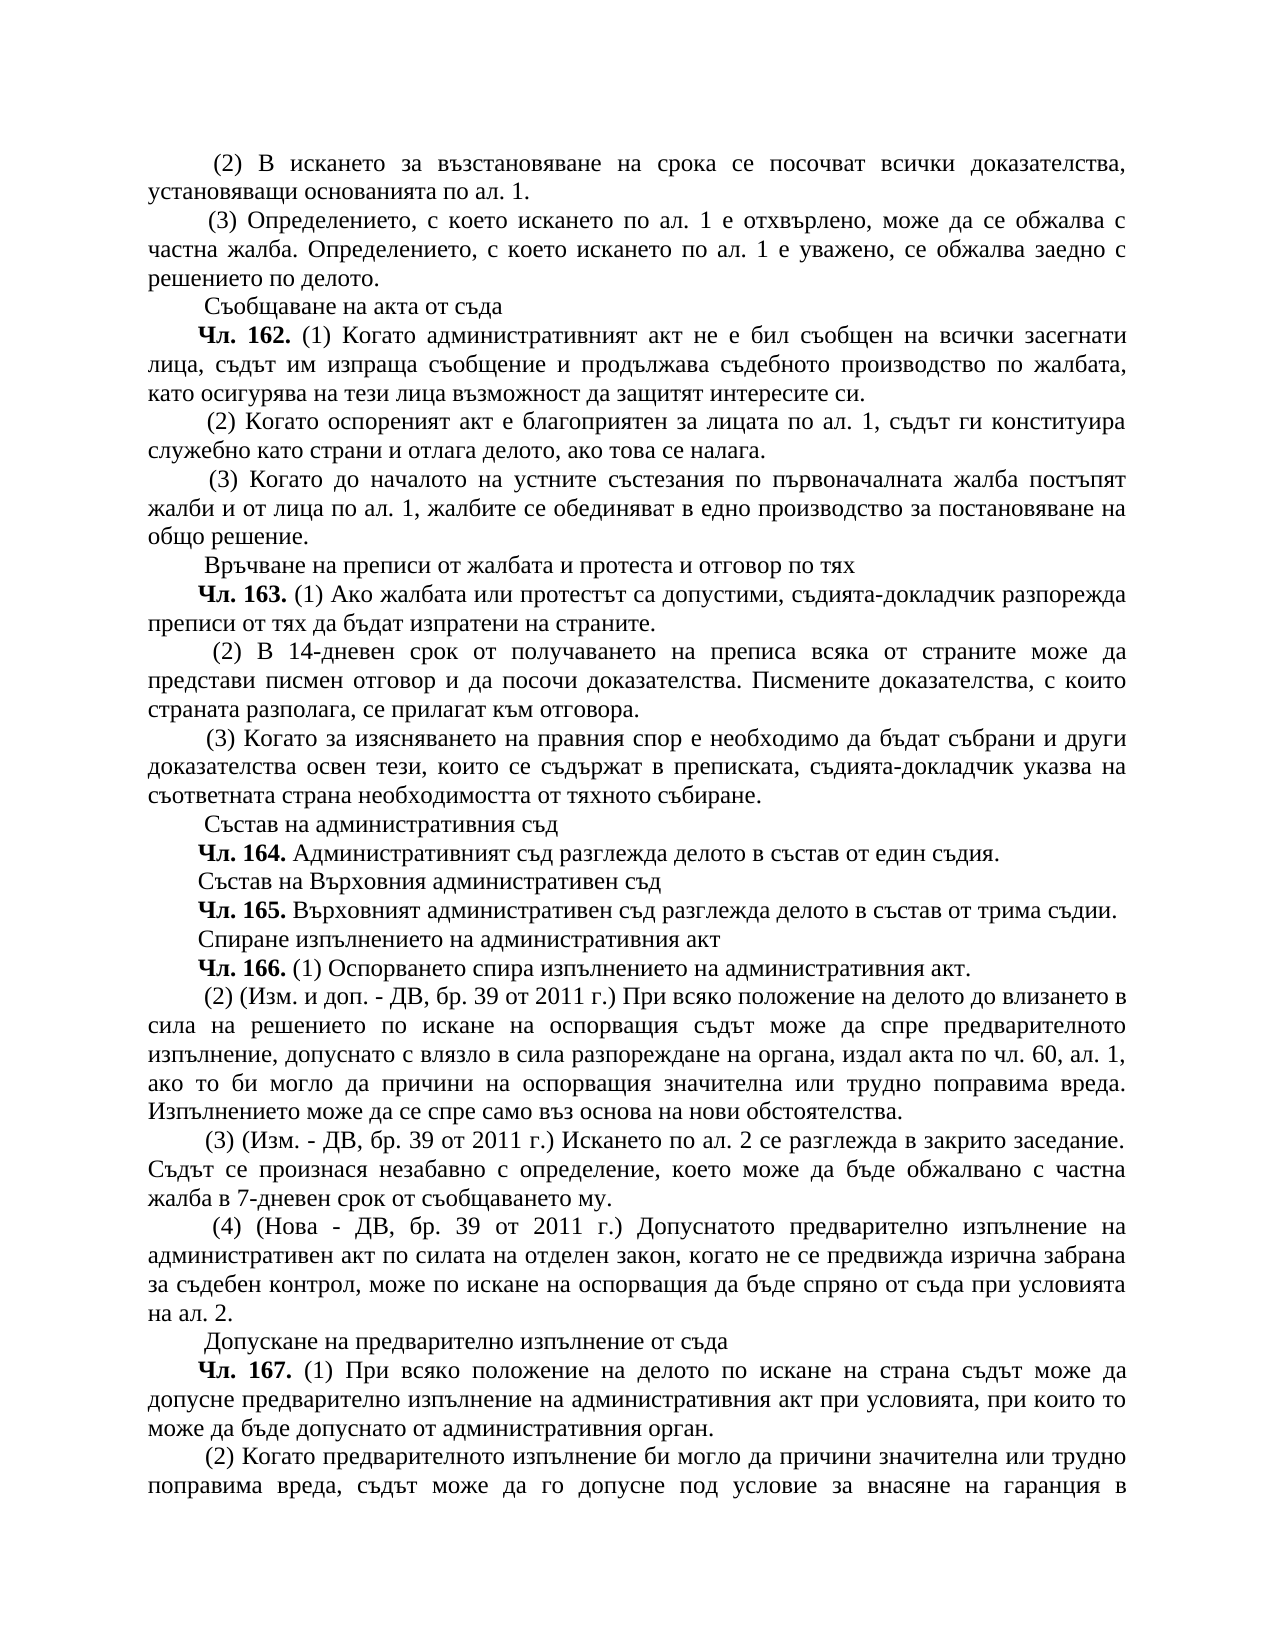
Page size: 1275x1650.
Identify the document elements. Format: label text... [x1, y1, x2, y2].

text (3) Определението, с което искането по ал. 1 е отхвърлено, може да се обжалва с частна жалба. Определението, с което искането по ал. 1 е уважено, се обжалва заедно с решението по делото. [148, 205, 1127, 291]
text Връчване на преписи от жалбата и протеста и отговор по тях [148, 550, 1127, 579]
text Чл. 162. (1) Когато административният акт не е бил съобщен на всички засегнати лица, съдът им изпраща съобщение и продължава съдебното производство по жалбата, като осигурява на тези лица възможност да защитят интересите си. [148, 320, 1127, 406]
text (3) (Изм. - ДВ, бр. 39 от 2011 г.) Искането по ал. 2 се разглежда в закрито заседание. Съдът се произнася незабавно с определение, което може да бъде обжалвано с частна жалба в 7-дневен срок от съобщаването му. [148, 1125, 1127, 1211]
text Състав на административния съд [148, 809, 1127, 838]
text Състав на Върховния административен съд [148, 866, 1127, 895]
text Чл. 167. (1) При всяко положение на делото по искане на страна съдът може да допусне предварително изпълнение на административния акт при условията, при които то може да бъде допуснато от административния орган. [148, 1355, 1127, 1441]
text Съобщаване на акта от съда [148, 291, 1127, 320]
text (3) Когато до началото на устните състезания по първоначалната жалба постъпят жалби и от лица по ал. 1, жалбите се обединяват в едно производство за постановяване на общо решение. [148, 464, 1127, 550]
text Допускане на предварително изпълнение от съда [148, 1326, 1127, 1355]
text Чл. 166. (1) Оспорването спира изпълнението на административния акт. [148, 953, 1127, 981]
text Спиране изпълнението на административния акт [148, 924, 1127, 953]
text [148, 1441, 1127, 1499]
text (2) Когато оспореният акт е благоприятен за лицата по ал. 1, съдът ги конституира служебно като страни и отлага делото, ако това се налага. [148, 406, 1127, 464]
text Чл. 165. Върховният административен съд разглежда делото в състав от трима съдии. [148, 895, 1127, 924]
text Чл. 164. Административният съд разглежда делото в състав от един съдия. [148, 838, 1127, 866]
text Чл. 163. (1) Ако жалбата или протестът са допустими, съдията-докладчик разпорежда преписи от тях да бъдат изпратени на страните. [148, 579, 1127, 636]
text (4) (Нова - ДВ, бр. 39 от 2011 г.) Допуснатото предварително изпълнение на административен акт по силата на отделен закон, когато не се предвижда изрична забрана за съдебен контрол, може по искане на оспорващия да бъде спряно от съда при условията на ал. 2. [148, 1211, 1127, 1326]
text (2) В искането за възстановяване на срока се посочват всички доказателства, установяващи основанията по ал. 1. [148, 148, 1127, 205]
text (2) (Изм. и доп. - ДВ, бр. 39 от 2011 г.) При всяко положение на делото до влизането в сила на решението по искане на оспорващия съдът може да спре предварителното изпълнение, допуснато с влязло в сила разпореждане на органа, издал акта по чл. 60, ал. 1, ако то би могло да причини на оспорващия значителна или трудно поправима вреда. Изпълнението може да се спре само въз основа на нови обстоятелства. [148, 981, 1127, 1125]
text (3) Когато за изясняването на правния спор е необходимо да бъдат събрани и други доказателства освен тези, които се съдържат в преписката, съдията-докладчик указва на съответната страна необходимостта от тяхното събиране. [148, 723, 1127, 809]
text (2) В 14-дневен срок от получаването на преписа всяка от страните може да представи писмен отговор и да посочи доказателства. Писмените доказателства, с които страната разполага, се прилагат към отговора. [148, 636, 1127, 723]
